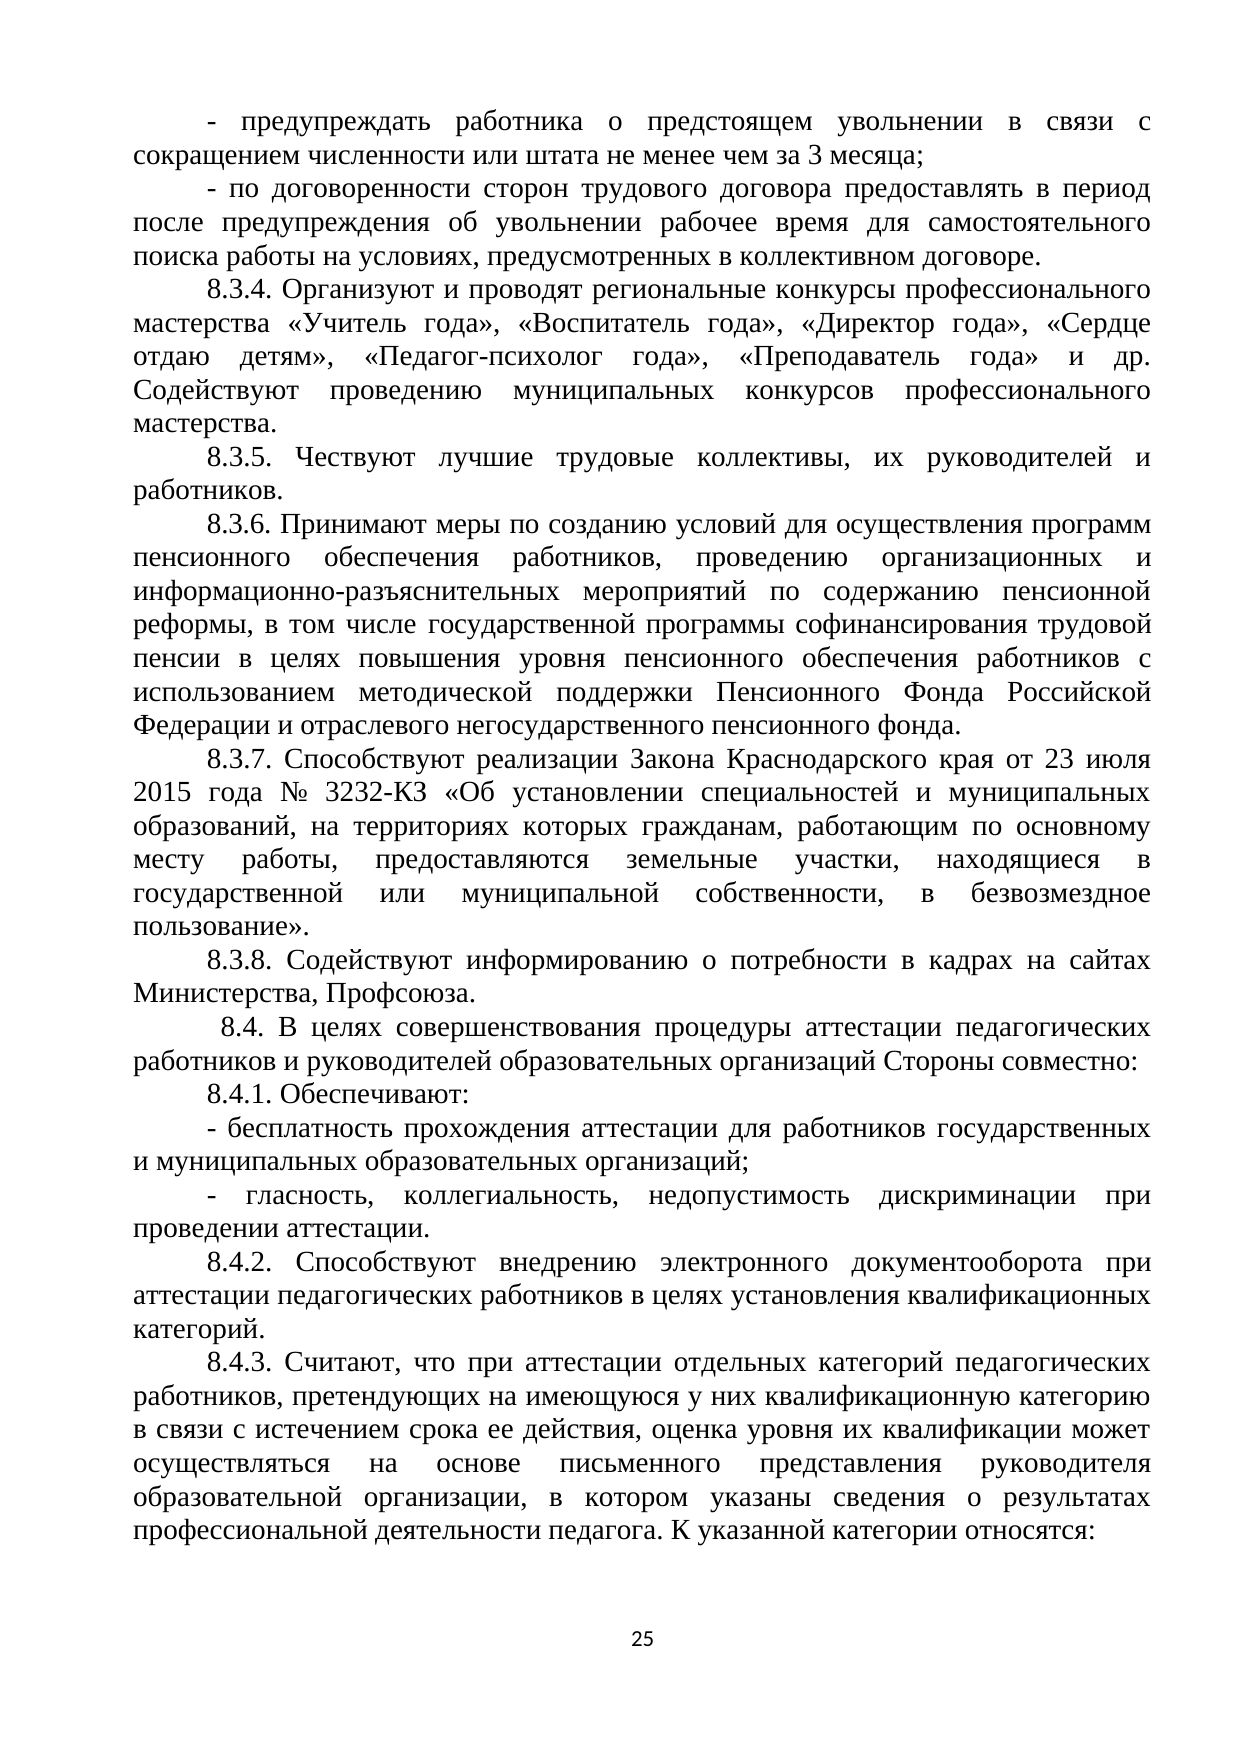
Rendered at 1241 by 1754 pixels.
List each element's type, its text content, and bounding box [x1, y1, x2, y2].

text 8.4.2. Способствуют внедрению электронного документооборота при аттестации педагогических работников в целях установления квалификационных категорий. [133, 1244, 1152, 1344]
text 8.4. В целях совершенствования процедуры аттестации педагогических работников и руководителей образовательных организаций Стороны совместно: [133, 1009, 1152, 1076]
text 8.4.1. Обеспечивают: [133, 1076, 1152, 1110]
text - бесплатность прохождения аттестации для работников государственных и муниципальных образовательных организаций; [133, 1110, 1152, 1177]
text 8.3.8. Содействуют информированию о потребности в кадрах на сайтах Министерства, Профсоюза. [133, 942, 1152, 1009]
text 8.3.6. Принимают меры по созданию условий для осуществления программ пенсионного обеспечения работников, проведению организационных и информационно-разъяснительных мероприятий по содержанию пенсионной реформы, в том числе государственной программы софинансирования трудовой пенсии в целях повышения уровня пенсионного обеспечения работников с использованием методической поддержки Пенсионного Фонда Российской Федерации и отраслевого негосударственного пенсионного фонда. [133, 506, 1152, 741]
text 8.3.4. Организуют и проводят региональные конкурсы профессионального мастерства «Учитель года», «Воспитатель года», «Директор года», «Сердце отдаю детям», «Педагог-психолог года», «Преподаватель года» и др. Содействуют проведению муниципальных конкурсов профессионального мастерства. [133, 271, 1152, 439]
text 8.3.7. Способствуют реализации Закона Краснодарского края от 23 июля 2015 года № 3232-КЗ «Об установлении специальностей и муниципальных образований, на территориях которых гражданам, работающим по основному месту работы, предоставляются земельные участки, находящиеся в государственной или муниципальной собственности, в безвозмездное пользование». [133, 741, 1152, 942]
text - предупреждать работника о предстоящем увольнении в связи с сокращением численности или штата не менее чем за 3 месяца; [133, 103, 1152, 171]
text 8.3.5. Чествуют лучшие трудовые коллективы, их руководителей и работников. [133, 439, 1152, 506]
text - гласность, коллегиальность, недопустимость дискриминации при проведении аттестации. [133, 1177, 1152, 1244]
text 8.4.3. Считают, что при аттестации отдельных категорий педагогических работников, претендующих на имеющуюся у них квалификационную категорию в связи с истечением срока ее действия, оценка уровня их квалификации может осуществляться на основе письменного представления руководителя образовательной организации, в котором указаны сведения о результатах профессиональной деятельности педагога. К указанной категории относятся: [133, 1344, 1152, 1546]
text - по договоренности сторон трудового договора предоставлять в период после предупреждения об увольнении рабочее время для самостоятельного поиска работы на условиях, предусмотренных в коллективном договоре. [133, 171, 1152, 271]
